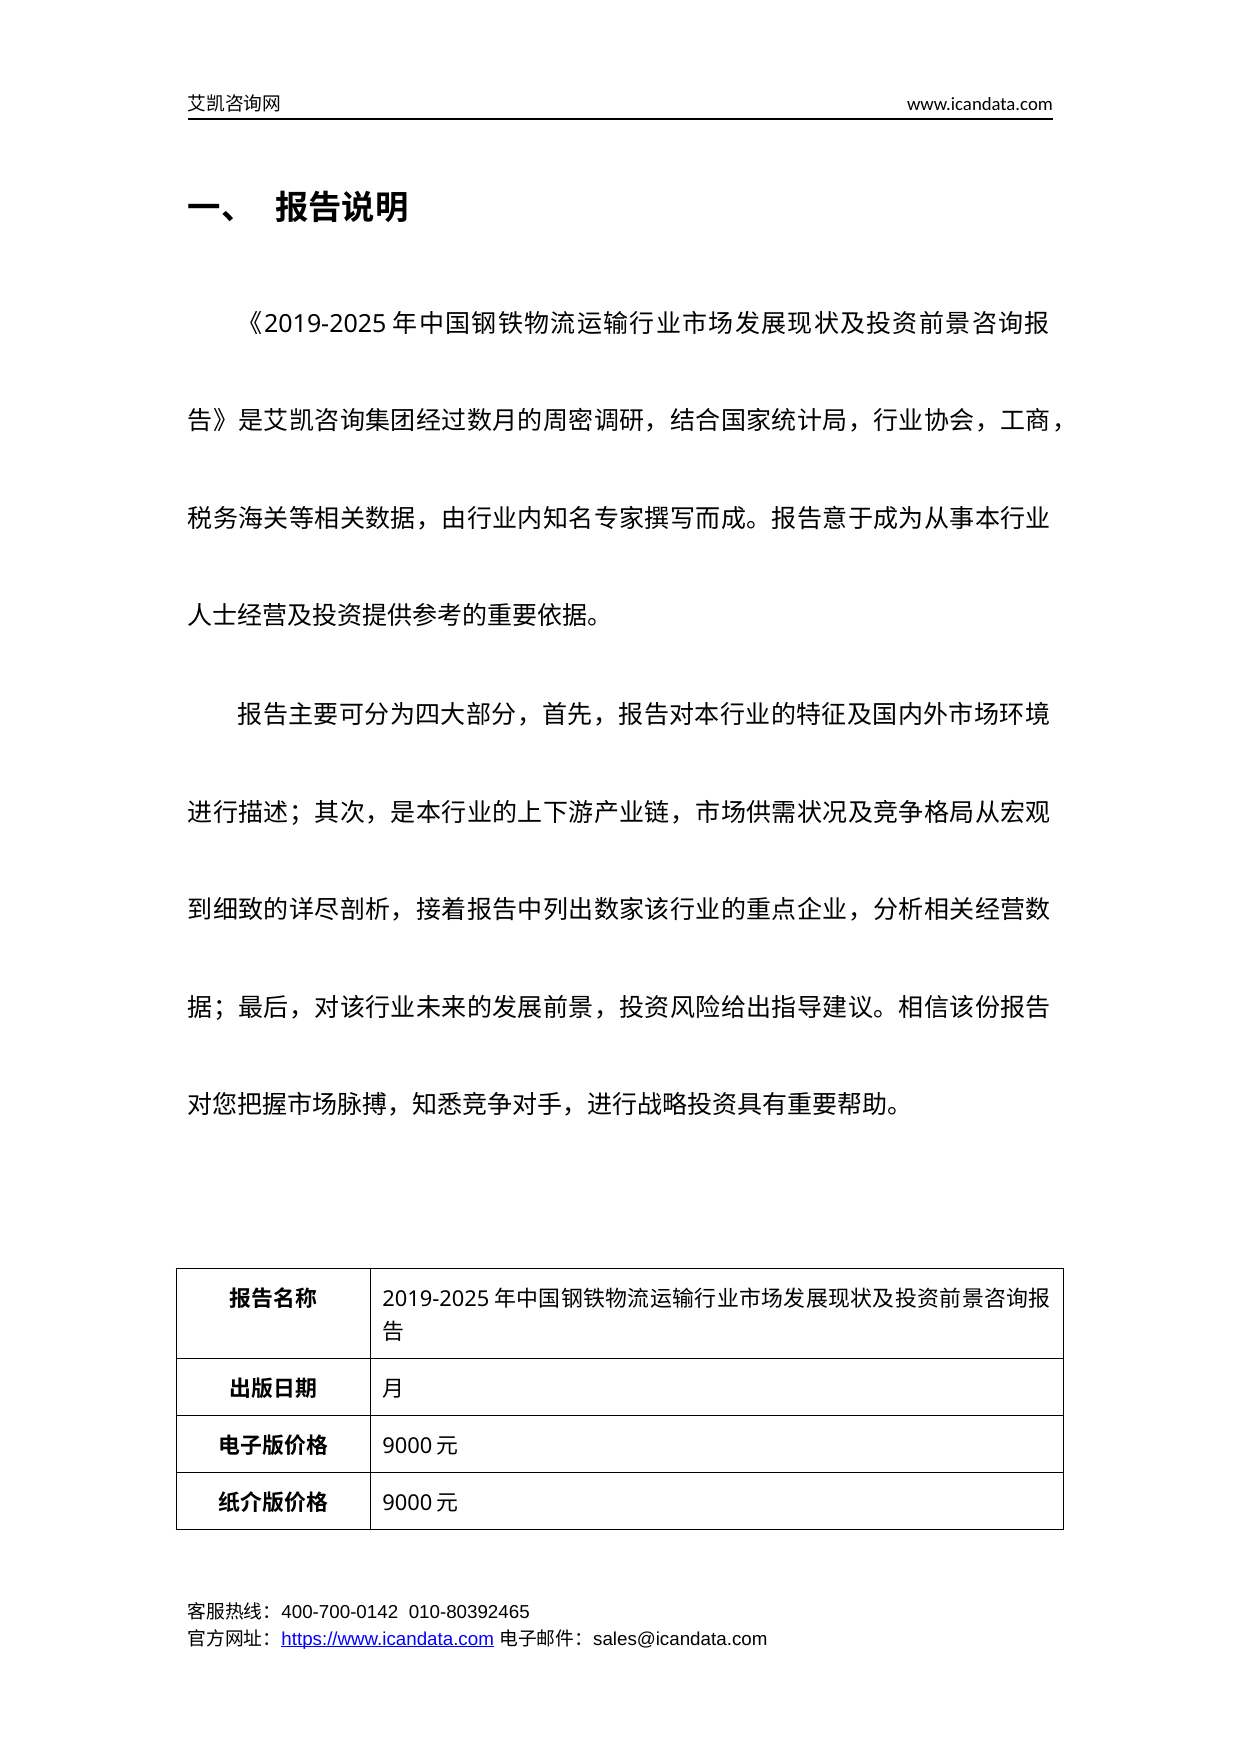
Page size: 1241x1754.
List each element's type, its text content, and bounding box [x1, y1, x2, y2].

subtitle 报告说明 [187, 172, 1053, 237]
table_cell 纸介版价格 [177, 1473, 370, 1529]
table_header 2019-2025年中国钢铁物流运输行业市场发展现状及投资前景咨询报告 [371, 1269, 1063, 1358]
table_cell 电子版价格 [177, 1416, 370, 1472]
text 报告主要可分为四大部分，首先，报告对本行业的特征及国内外市场环境进行描述；其次，是本行业的上下游产业链，市场供需状况及竞争格局从宏观到细致的详尽剖析，接着报告中列出数家该行业的重点企业，分析相关经营数据；最后，对该行业未来的发展前景，投资风险给出指导建议。相信该份报告对您把握市场脉搏，知悉竞争对手，进行战略投资具有重要帮助。 [187, 681, 1053, 1136]
table_cell 月 [371, 1359, 1063, 1415]
table_cell 出版日期 [177, 1359, 370, 1415]
table_cell 9000元 [371, 1473, 1063, 1529]
text 《2019-2025年中国钢铁物流运输行业市场发展现状及投资前景咨询报告》是艾凯咨询集团经过数月的周密调研，结合国家统计局，行业协会，工商，税务海关等相关数据，由行业内知名专家撰写而成。报告意于成为从事本行业人士经营及投资提供参考的重要依据。 [187, 289, 1053, 646]
table_cell 9000元 [371, 1416, 1063, 1472]
table_header 报告名称 [177, 1269, 370, 1358]
